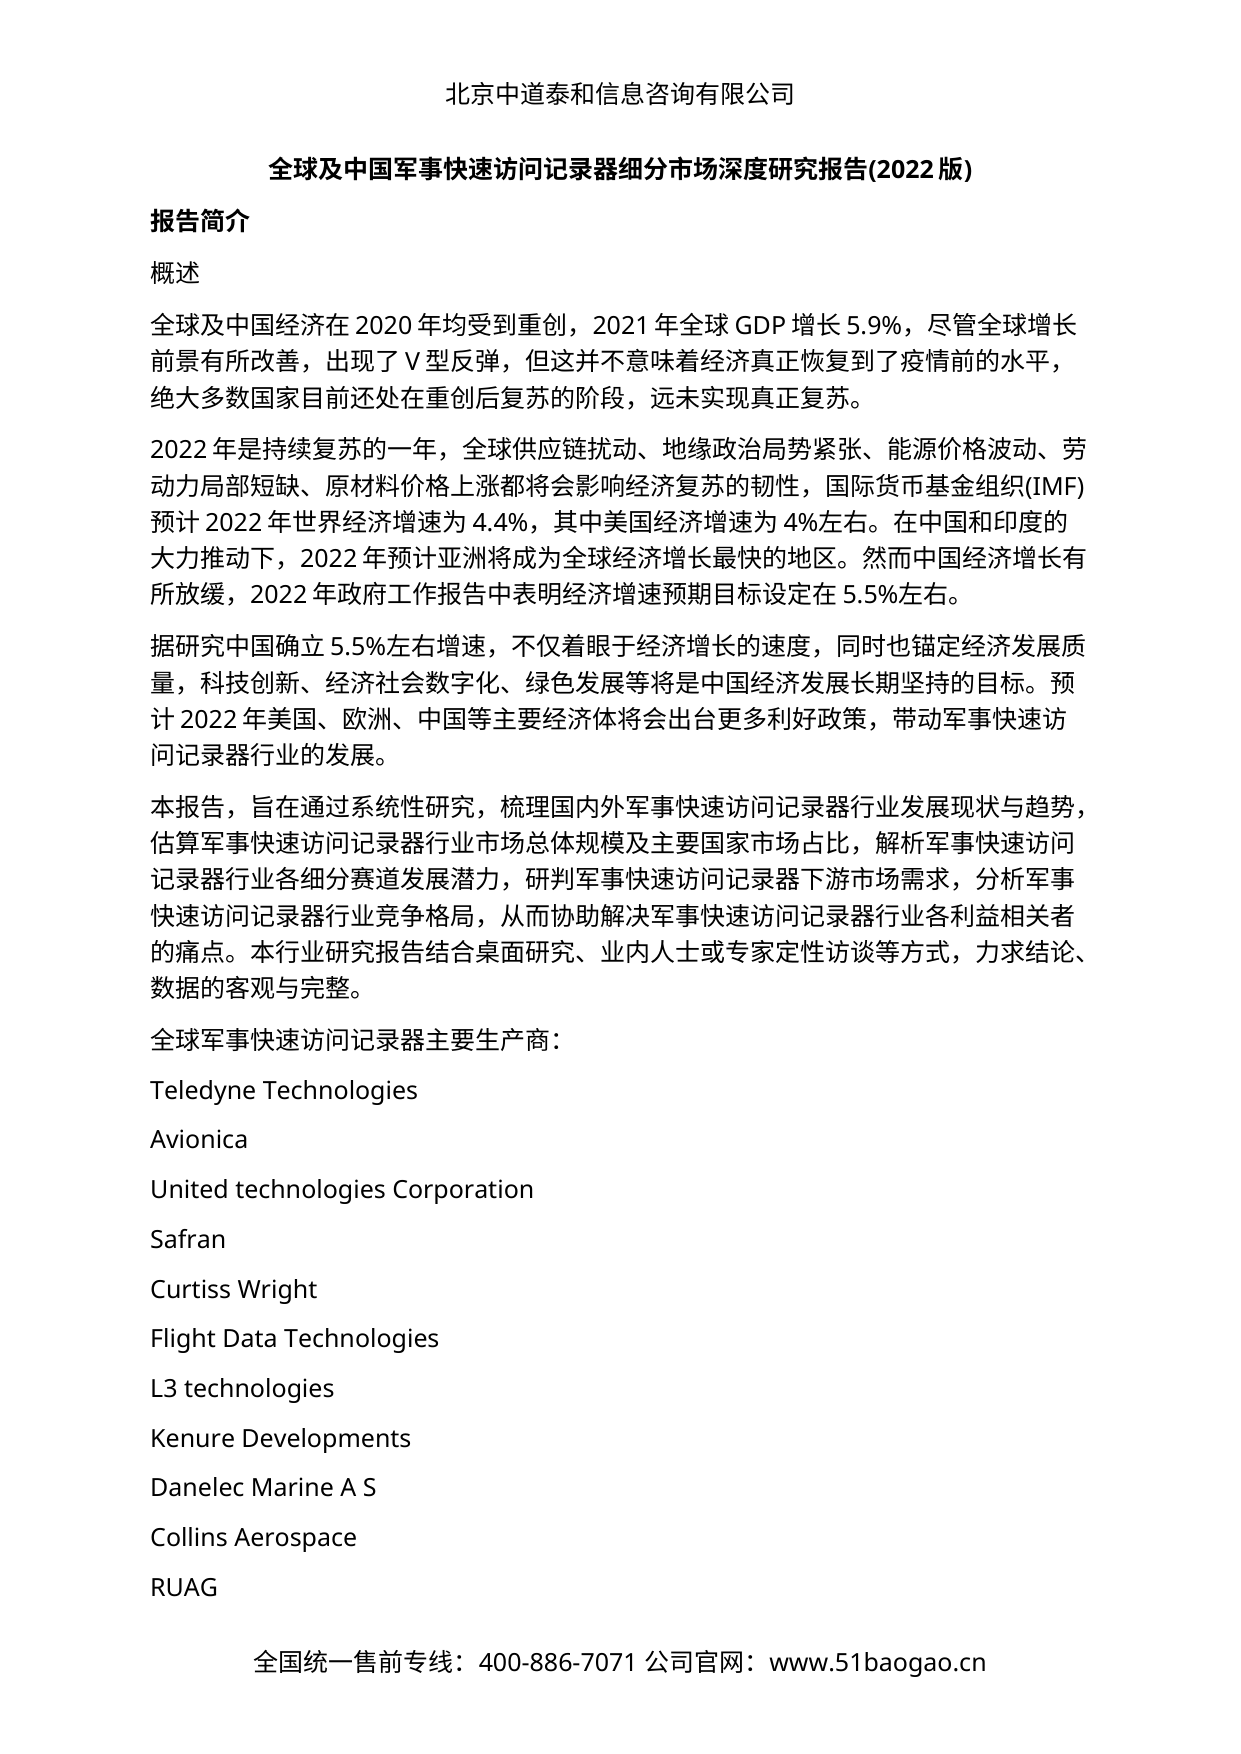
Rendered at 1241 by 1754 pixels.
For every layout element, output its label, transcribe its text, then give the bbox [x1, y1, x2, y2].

text 全球及中国经济在2020年均受到重创，2021年全球GDP增长5.9%，尽管全球增长前景有所改善，出现了V型反弹，但这并不意味着经济真正恢复到了疫情前的水平，绝大多数国家目前还处在重创后复苏的阶段，远未实现真正复苏。 [150, 306, 1090, 414]
text Danelec Marine A S [150, 1470, 1090, 1504]
text 2022年是持续复苏的一年，全球供应链扰动、地缘政治局势紧张、能源价格波动、劳动力局部短缺、原材料价格上涨都将会影响经济复苏的韧性，国际货币基金组织(IMF)预计2022年世界经济增速为4.4%，其中美国经济增速为4%左右。在中国和印度的大力推动下，2022年预计亚洲将成为全球经济增长最快的地区。然而中国经济增长有所放缓，2022年政府工作报告中表明经济增速预期目标设定在5.5%左右。 [150, 430, 1090, 611]
text 报告简介 [150, 202, 1090, 238]
text 全球及中国军事快速访问记录器细分市场深度研究报告(2022版) [150, 150, 1090, 186]
text Collins Aerospace [150, 1520, 1090, 1554]
text Avionica [150, 1122, 1090, 1156]
text 据研究中国确立5.5%左右增速，不仅着眼于经济增长的速度，同时也锚定经济发展质量，科技创新、经济社会数字化、绿色发展等将是中国经济发展长期坚持的目标。预计2022年美国、欧洲、中国等主要经济体将会出台更多利好政策，带动军事快速访问记录器行业的发展。 [150, 627, 1090, 772]
text L3 technologies [150, 1371, 1090, 1405]
text Flight Data Technologies [150, 1321, 1090, 1355]
text United technologies Corporation [150, 1172, 1090, 1206]
text 本报告，旨在通过系统性研究，梳理国内外军事快速访问记录器行业发展现状与趋势，估算军事快速访问记录器行业市场总体规模及主要国家市场占比，解析军事快速访问记录器行业各细分赛道发展潜力，研判军事快速访问记录器下游市场需求，分析军事快速访问记录器行业竞争格局，从而协助解决军事快速访问记录器行业各利益相关者的痛点。本行业研究报告结合桌面研究、业内人士或专家定性访谈等方式，力求结论、数据的客观与完整。 [150, 787, 1090, 1005]
text 概述 [150, 254, 1090, 290]
text Kenure Developments [150, 1420, 1090, 1454]
text Teledyne Technologies [150, 1072, 1090, 1107]
text 全球军事快速访问记录器主要生产商： [150, 1021, 1090, 1057]
text Safran [150, 1222, 1090, 1256]
text Curtiss Wright [150, 1271, 1090, 1305]
text RUAG [150, 1569, 1090, 1603]
